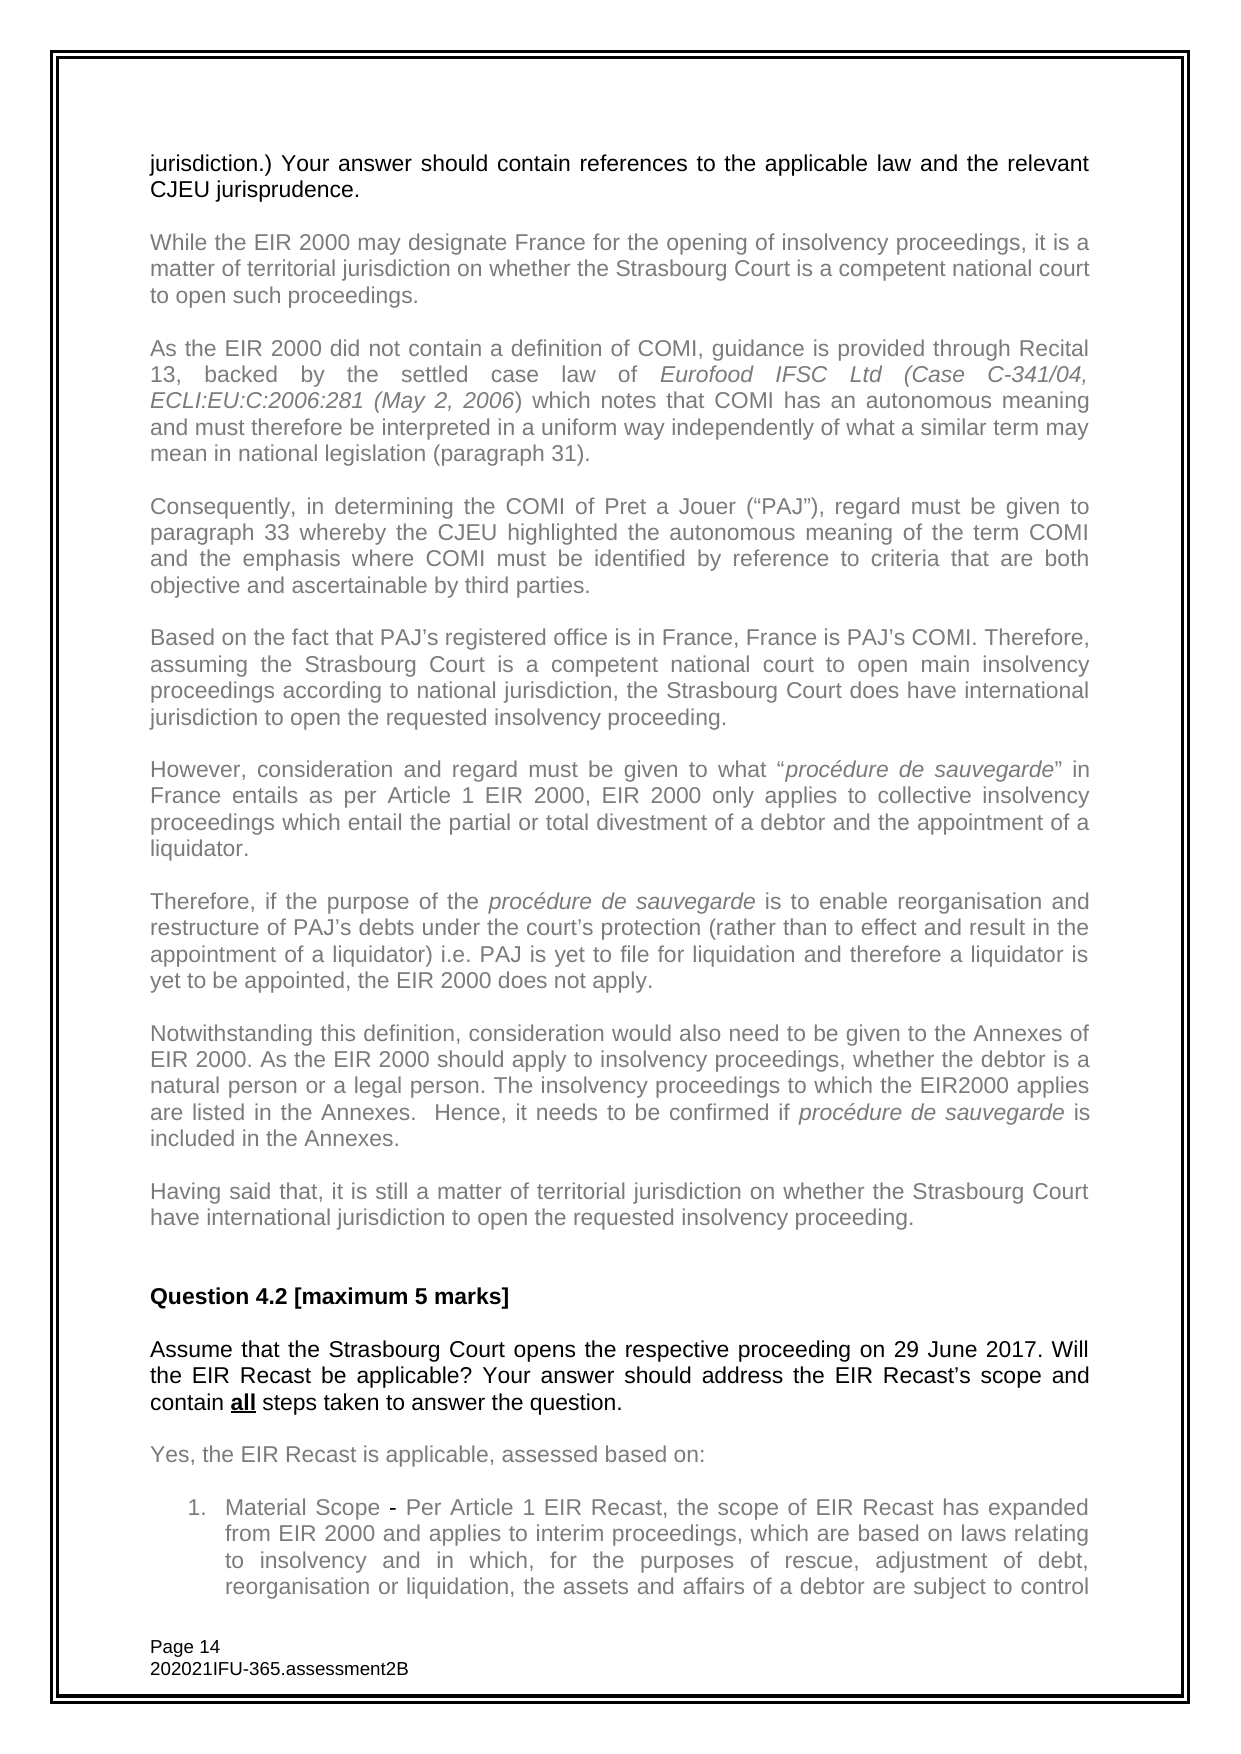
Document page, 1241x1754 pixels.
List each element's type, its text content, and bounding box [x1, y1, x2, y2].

text Question 4.2 [maximum 5 marks] [150, 1283, 1090, 1309]
text Yes, the EIR Recast is applicable, assessed based on: [150, 1441, 1090, 1468]
text However, consideration and regard must be given to what “procédure de sauvegarde” in France entails as per Article 1 EIR 2000, EIR 2000 only applies to collective insolvency proceedings which entail the partial or total divestment of a debtor and the appointment of a liquidator. [150, 756, 1090, 862]
text Having said that, it is still a matter of territorial jurisdiction on whether the Strasbourg Court have international jurisdiction to open the requested insolvency proceeding. [150, 1178, 1090, 1231]
text While the EIR 2000 may designate France for the opening of insolvency proceedings, it is a matter of territorial jurisdiction on whether the Strasbourg Court is a competent national court to open such proceedings. [150, 229, 1090, 308]
text Therefore, if the purpose of the procédure de sauvegarde is to enable reorganisation and restructure of PAJ’s debts under the court’s protection (rather than to effect and result in the appointment of a liquidator) i.e. PAJ is yet to file for liquidation and therefore a liquidator is yet to be appointed, the EIR 2000 does not apply. [150, 888, 1090, 993]
text As the EIR 2000 did not contain a definition of COMI, guidance is provided through Recital 13, backed by the settled case law of Eurofood IFSC Ltd (Case C-341/04, ECLI:EU:C:2006:281 (May 2, 2006) which notes that COMI has an autonomous meaning and must therefore be interpreted in a uniform way independently of what a similar term may mean in national legislation (paragraph 31). [150, 334, 1090, 466]
text Based on the fact that PAJ’s registered office is in France, France is PAJ’s COMI. Therefore, assuming the Strasbourg Court is a competent national court to open main insolvency proceedings according to national jurisdiction, the Strasbourg Court does have international jurisdiction to open the requested insolvency proceeding. [150, 624, 1090, 730]
text Assume that the Strasbourg Court opens the respective proceeding on 29 June 2017. Will the EIR Recast be applicable? Your answer should address the EIR Recast’s scope and contain all steps taken to answer the question. [150, 1336, 1090, 1415]
text Notwithstanding this definition, consideration would also need to be given to the Annexes of EIR 2000. As the EIR 2000 should apply to insolvency proceedings, whether the debtor is a natural person or a legal person. The insolvency proceedings to which the EIR2000 applies are listed in the Annexes. Hence, it needs to be confirmed if procédure de sauvegarde is included in the Annexes. [150, 1020, 1090, 1151]
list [187, 1494, 1090, 1599]
text Consequently, in determining the COMI of Pret a Jouer (“PAJ”), regard must be given to paragraph 33 whereby the CJEU highlighted the autonomous meaning of the term COMI and the emphasis where COMI must be identified by reference to criteria that are both objective and ascertainable by third parties. [150, 493, 1090, 598]
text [150, 150, 1090, 203]
